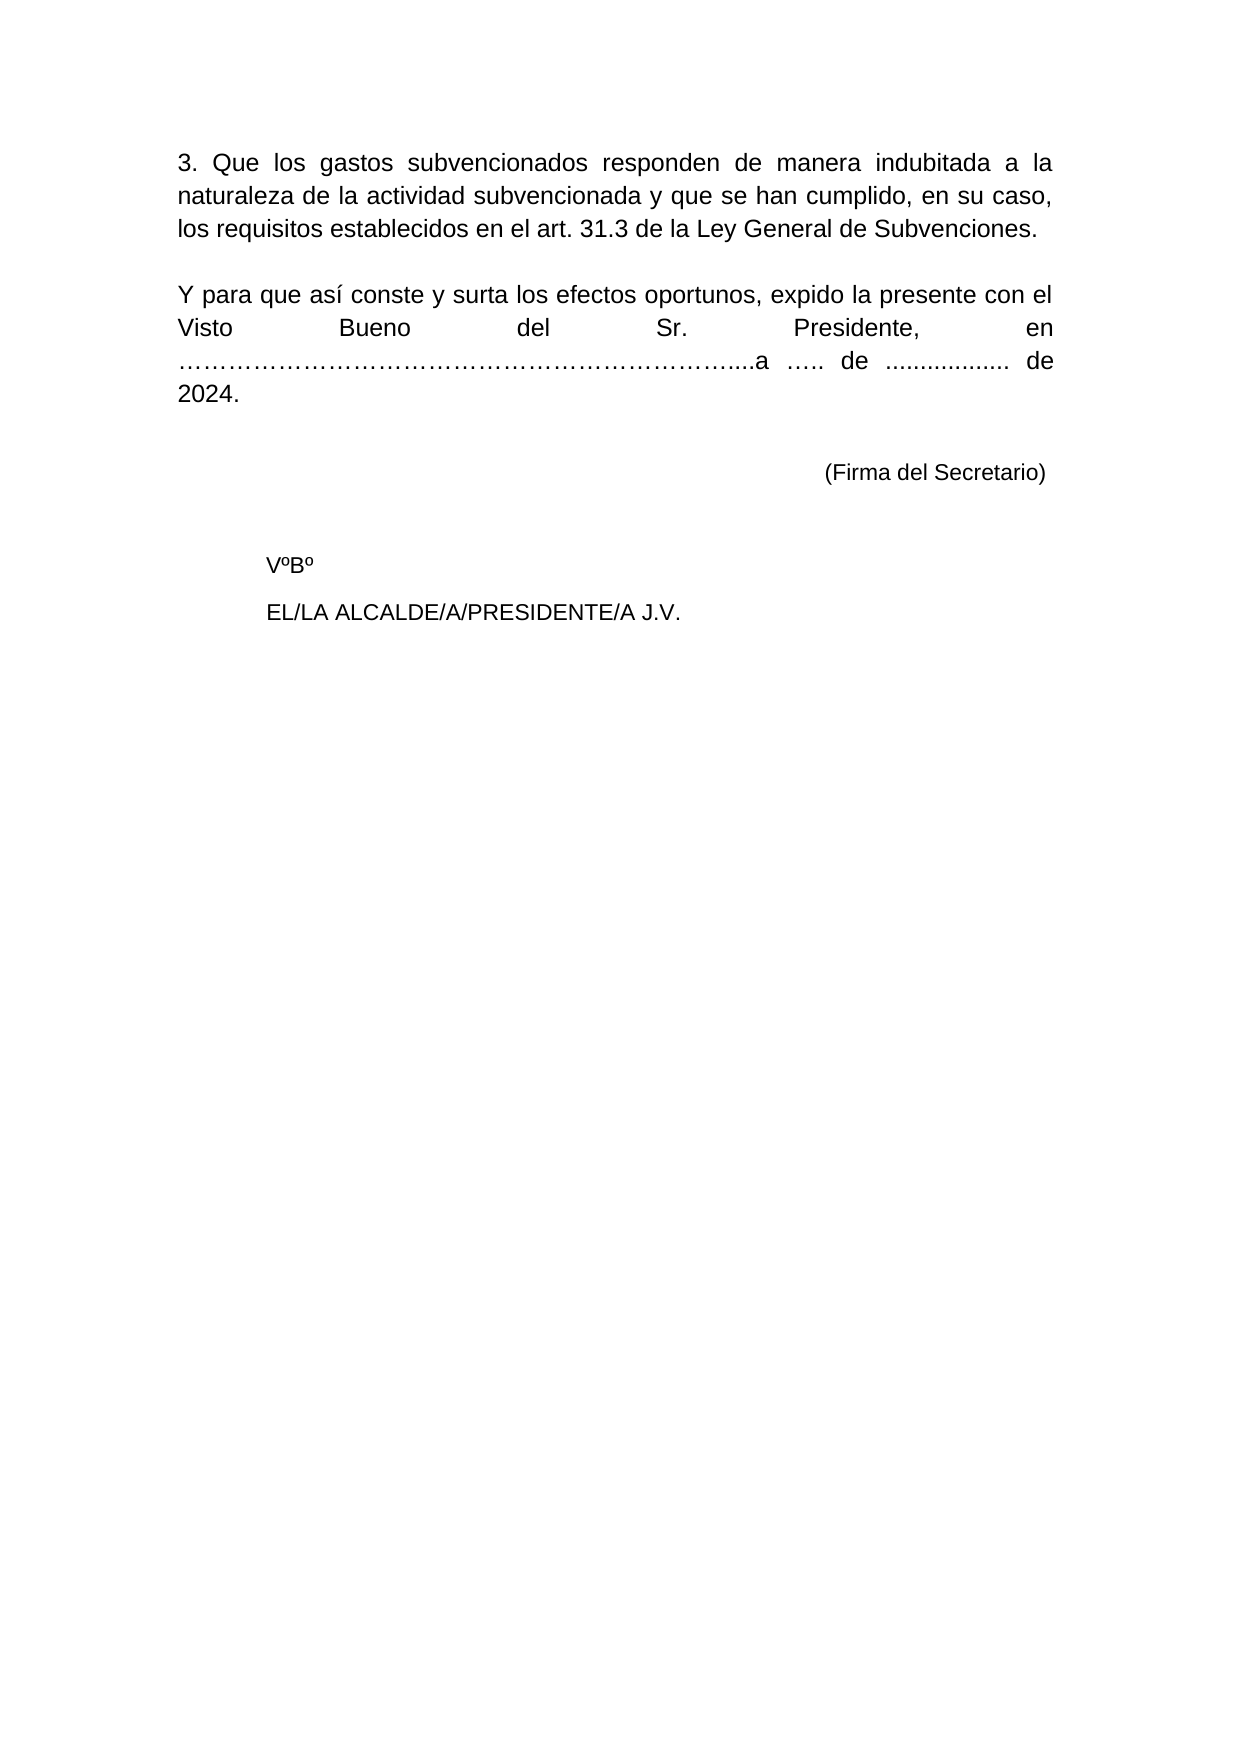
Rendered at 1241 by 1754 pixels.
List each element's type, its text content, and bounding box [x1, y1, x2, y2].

text VºBº [236, 552, 1063, 579]
text 3. Que los gastos subvencionados responden de manera indubitada a la naturaleza de la actividad subvencionada y que se han cumplido, en su caso, los requisitos establecidos en el art. 31.3 de la Ley General de Subvenciones. [177, 148, 1054, 242]
text (Firma del Secretario) [236, 459, 1063, 485]
text EL/LA ALCALDE/A/PRESIDENTE/A J.V. [236, 599, 1063, 626]
text Y para que así conste y surta los efectos oportunos, expido la presente con el Visto Bueno del Sr. Presidente, en …………………………………………………………....a ….. de .................. de 2024. [177, 280, 1054, 407]
